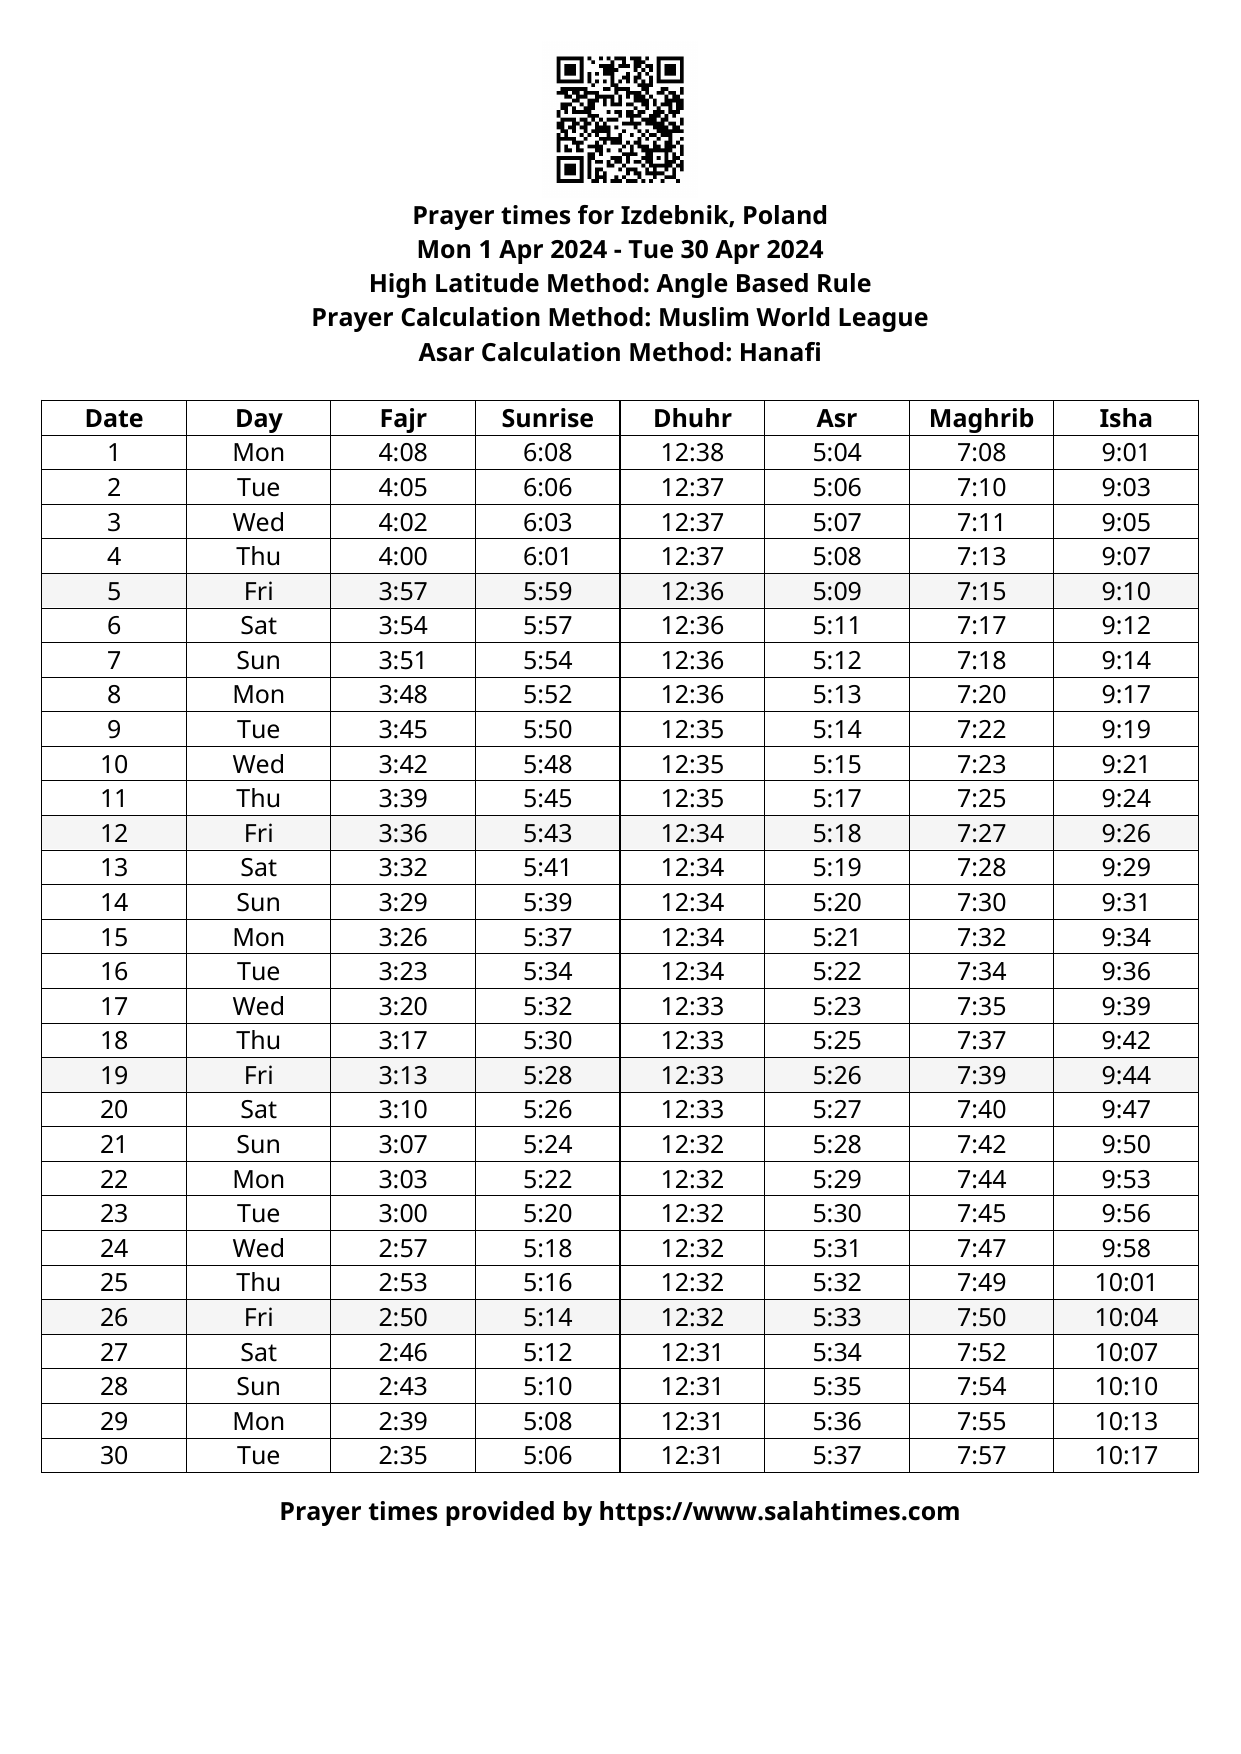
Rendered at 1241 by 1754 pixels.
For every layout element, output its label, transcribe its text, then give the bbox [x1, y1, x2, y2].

table_cell 9:19 [1054, 712, 1198, 746]
table_cell 9:21 [1054, 747, 1198, 780]
table_cell 3:10 [331, 1093, 475, 1126]
table_cell 7:55 [910, 1404, 1053, 1437]
table_cell 5:04 [765, 436, 909, 469]
table_cell 3:51 [331, 643, 475, 677]
table_cell 1 [42, 436, 186, 469]
table_cell 7:17 [910, 609, 1053, 642]
table_cell 7:32 [910, 920, 1053, 953]
table_cell 12:32 [621, 1266, 764, 1299]
table_cell 5:33 [765, 1300, 909, 1334]
table_cell 7:34 [910, 954, 1053, 988]
table_cell 7:52 [910, 1335, 1053, 1368]
table_cell Sun [187, 1369, 330, 1403]
table_cell 9:36 [1054, 954, 1198, 988]
table_cell 5:15 [765, 747, 909, 780]
table_cell 9:12 [1054, 609, 1198, 642]
table_cell 9:42 [1054, 1024, 1198, 1057]
table_cell 5:17 [765, 781, 909, 815]
table_cell 5:32 [476, 989, 619, 1022]
table_cell 5:30 [765, 1196, 909, 1230]
table_cell 5:22 [765, 954, 909, 988]
table_cell 8 [42, 678, 186, 711]
table_cell 19 [42, 1058, 186, 1092]
table_cell 7:45 [910, 1196, 1053, 1230]
table_cell 3:32 [331, 851, 475, 884]
table_cell 7:40 [910, 1093, 1053, 1126]
table_cell 5:22 [476, 1162, 619, 1195]
table_cell 5:50 [476, 712, 619, 746]
table_cell 9:14 [1054, 643, 1198, 677]
table_cell 3 [42, 505, 186, 538]
table_cell 5:57 [476, 609, 619, 642]
table_cell 2:39 [331, 1404, 475, 1437]
table_cell 5:31 [765, 1231, 909, 1264]
table_cell 7 [42, 643, 186, 677]
table_cell 13 [42, 851, 186, 884]
table_cell 7:15 [910, 574, 1053, 607]
table_cell 7:23 [910, 747, 1053, 780]
table_cell Mon [187, 678, 330, 711]
table_cell 7:49 [910, 1266, 1053, 1299]
table_header Dhuhr [621, 401, 764, 434]
picture [542, 41, 699, 198]
table_cell 12:31 [621, 1404, 764, 1437]
table_cell 5:36 [765, 1404, 909, 1437]
table_cell 12:34 [621, 885, 764, 919]
table_cell Tue [187, 1439, 330, 1472]
table_cell Thu [187, 781, 330, 815]
table_cell 9:53 [1054, 1162, 1198, 1195]
table_cell 12:38 [621, 436, 764, 469]
table_cell 7:27 [910, 816, 1053, 849]
table_cell 6:06 [476, 470, 619, 504]
table_cell Fri [187, 574, 330, 607]
table_cell 5:11 [765, 609, 909, 642]
table_cell 28 [42, 1369, 186, 1403]
table_header Fajr [331, 401, 475, 434]
table_cell 5:10 [476, 1369, 619, 1403]
table_cell 9:58 [1054, 1231, 1198, 1264]
table_cell 12:36 [621, 678, 764, 711]
table_cell 4:02 [331, 505, 475, 538]
table_cell 12:37 [621, 539, 764, 573]
table_cell Mon [187, 1404, 330, 1437]
table_cell 7:39 [910, 1058, 1053, 1092]
table_cell 21 [42, 1127, 186, 1161]
table_cell 11 [42, 781, 186, 815]
table_cell 12:33 [621, 1024, 764, 1057]
table_cell 5:27 [765, 1093, 909, 1126]
table_cell 3:39 [331, 781, 475, 815]
table_cell 6 [42, 609, 186, 642]
table_cell 12:35 [621, 712, 764, 746]
table_cell 10:17 [1054, 1439, 1198, 1472]
table_cell 3:54 [331, 609, 475, 642]
table_cell 12:31 [621, 1439, 764, 1472]
table_cell 2 [42, 470, 186, 504]
table_cell 10 [42, 747, 186, 780]
table_cell 5:07 [765, 505, 909, 538]
table_cell 20 [42, 1093, 186, 1126]
table_cell 7:47 [910, 1231, 1053, 1264]
table_cell 3:48 [331, 678, 475, 711]
text Prayer Calculation Method: Muslim World League [42, 300, 1198, 334]
table_cell 12:34 [621, 816, 764, 849]
table_cell 3:42 [331, 747, 475, 780]
table_cell 5:54 [476, 643, 619, 677]
table_cell 16 [42, 954, 186, 988]
table_cell 7:35 [910, 989, 1053, 1022]
table_cell 3:17 [331, 1024, 475, 1057]
table_cell 7:20 [910, 678, 1053, 711]
table_cell 5:37 [476, 920, 619, 953]
table_cell 5:48 [476, 747, 619, 780]
table_cell 5:23 [765, 989, 909, 1022]
table_cell 7:25 [910, 781, 1053, 815]
table_cell 5:06 [476, 1439, 619, 1472]
table_cell 2:46 [331, 1335, 475, 1368]
table_cell 25 [42, 1266, 186, 1299]
table_cell Sat [187, 1093, 330, 1126]
table_cell 7:37 [910, 1024, 1053, 1057]
table_cell 12:33 [621, 1058, 764, 1092]
table_cell 5:18 [476, 1231, 619, 1264]
table_cell 18 [42, 1024, 186, 1057]
table_cell 9:56 [1054, 1196, 1198, 1230]
table_cell Mon [187, 920, 330, 953]
table_cell Tue [187, 954, 330, 988]
table_cell 12:35 [621, 747, 764, 780]
text Mon 1 Apr 2024 - Tue 30 Apr 2024 [42, 232, 1198, 266]
table_cell 12:34 [621, 920, 764, 953]
table_cell 3:26 [331, 920, 475, 953]
table_cell Thu [187, 1024, 330, 1057]
table_cell 2:35 [331, 1439, 475, 1472]
table_cell 12:35 [621, 781, 764, 815]
table_header Isha [1054, 401, 1198, 434]
table_cell 9:10 [1054, 574, 1198, 607]
table_cell Sun [187, 643, 330, 677]
table_cell 9:17 [1054, 678, 1198, 711]
table_cell 3:45 [331, 712, 475, 746]
table_cell 5:26 [476, 1093, 619, 1126]
table_cell Tue [187, 1196, 330, 1230]
table_cell 5:37 [765, 1439, 909, 1472]
table_cell 5:09 [765, 574, 909, 607]
table_cell 26 [42, 1300, 186, 1334]
table_cell 5:45 [476, 781, 619, 815]
table_cell 15 [42, 920, 186, 953]
table_cell 10:13 [1054, 1404, 1198, 1437]
table_cell 7:50 [910, 1300, 1053, 1334]
table_cell 9:07 [1054, 539, 1198, 573]
table_cell 5:16 [476, 1266, 619, 1299]
table_cell 3:03 [331, 1162, 475, 1195]
table_cell 12:32 [621, 1196, 764, 1230]
table_cell Wed [187, 989, 330, 1022]
table_cell 6:03 [476, 505, 619, 538]
table_cell 4:00 [331, 539, 475, 573]
table_cell 5:59 [476, 574, 619, 607]
table_cell 5:34 [765, 1335, 909, 1368]
table_cell Thu [187, 539, 330, 573]
table_cell 3:13 [331, 1058, 475, 1092]
table_cell 5:20 [765, 885, 909, 919]
table_cell Wed [187, 505, 330, 538]
table_cell 5:14 [476, 1300, 619, 1334]
table_cell 12:36 [621, 643, 764, 677]
table_header Day [187, 401, 330, 434]
table_cell 7:44 [910, 1162, 1053, 1195]
table_cell 2:57 [331, 1231, 475, 1264]
table_cell 5 [42, 574, 186, 607]
table_cell 22 [42, 1162, 186, 1195]
table_header Sunrise [476, 401, 619, 434]
table_cell 5:14 [765, 712, 909, 746]
table_cell Fri [187, 1300, 330, 1334]
table_cell 6:08 [476, 436, 619, 469]
table_cell Mon [187, 436, 330, 469]
table_cell 27 [42, 1335, 186, 1368]
table_cell Fri [187, 816, 330, 849]
table_cell Sat [187, 851, 330, 884]
table_header Maghrib [910, 401, 1053, 434]
table_cell 9:01 [1054, 436, 1198, 469]
table_cell 9:24 [1054, 781, 1198, 815]
table_header Asr [765, 401, 909, 434]
table_cell 5:12 [765, 643, 909, 677]
table_cell 12:34 [621, 954, 764, 988]
table_cell 9:03 [1054, 470, 1198, 504]
table_cell 12:34 [621, 851, 764, 884]
table_cell 12:31 [621, 1335, 764, 1368]
table_cell Sat [187, 1335, 330, 1368]
table_cell 7:22 [910, 712, 1053, 746]
table_cell 10:04 [1054, 1300, 1198, 1334]
table_cell 12:32 [621, 1231, 764, 1264]
table_cell Thu [187, 1266, 330, 1299]
table_cell 12:32 [621, 1127, 764, 1161]
table_cell 9 [42, 712, 186, 746]
table_cell 10:01 [1054, 1266, 1198, 1299]
table_cell 5:06 [765, 470, 909, 504]
table_cell 5:28 [765, 1127, 909, 1161]
table_cell 9:26 [1054, 816, 1198, 849]
table_cell 12:32 [621, 1162, 764, 1195]
table_cell 12:31 [621, 1369, 764, 1403]
table_cell 2:53 [331, 1266, 475, 1299]
table_cell 9:39 [1054, 989, 1198, 1022]
table_cell 5:12 [476, 1335, 619, 1368]
table_cell Wed [187, 747, 330, 780]
table_cell 10:10 [1054, 1369, 1198, 1403]
table_cell 29 [42, 1404, 186, 1437]
table_cell 5:35 [765, 1369, 909, 1403]
table_cell 5:13 [765, 678, 909, 711]
table_cell 30 [42, 1439, 186, 1472]
table_cell 5:39 [476, 885, 619, 919]
table_cell 12:37 [621, 505, 764, 538]
table_cell 2:43 [331, 1369, 475, 1403]
table_cell 7:57 [910, 1439, 1053, 1472]
table_cell 9:44 [1054, 1058, 1198, 1092]
table_cell 3:20 [331, 989, 475, 1022]
table_cell 5:28 [476, 1058, 619, 1092]
table_cell Sun [187, 885, 330, 919]
table_cell 3:23 [331, 954, 475, 988]
table_cell 5:21 [765, 920, 909, 953]
table_cell 5:18 [765, 816, 909, 849]
table_cell 3:57 [331, 574, 475, 607]
table_cell 6:01 [476, 539, 619, 573]
table_cell 9:34 [1054, 920, 1198, 953]
table_cell 5:20 [476, 1196, 619, 1230]
text Asar Calculation Method: Hanafi [42, 334, 1198, 368]
table_cell 9:31 [1054, 885, 1198, 919]
table_cell Tue [187, 712, 330, 746]
table_cell 5:19 [765, 851, 909, 884]
table_cell 5:52 [476, 678, 619, 711]
table_cell 4 [42, 539, 186, 573]
table_cell 5:08 [476, 1404, 619, 1437]
table_cell 5:34 [476, 954, 619, 988]
table_cell 7:30 [910, 885, 1053, 919]
table_cell Fri [187, 1058, 330, 1092]
text High Latitude Method: Angle Based Rule [42, 266, 1198, 300]
table_cell 4:08 [331, 436, 475, 469]
table_cell 5:26 [765, 1058, 909, 1092]
table_cell 7:28 [910, 851, 1053, 884]
table_cell 5:43 [476, 816, 619, 849]
table_cell 12 [42, 816, 186, 849]
table_cell 5:08 [765, 539, 909, 573]
table_cell Sun [187, 1127, 330, 1161]
table_cell 7:10 [910, 470, 1053, 504]
table_cell 7:18 [910, 643, 1053, 677]
table_cell 7:13 [910, 539, 1053, 573]
text Prayer times provided by https://www.salahtimes.com [42, 1494, 1198, 1528]
table_cell 7:54 [910, 1369, 1053, 1403]
table_cell Tue [187, 470, 330, 504]
table_cell 9:05 [1054, 505, 1198, 538]
table_cell 10:07 [1054, 1335, 1198, 1368]
table_cell 12:36 [621, 609, 764, 642]
table_cell 9:50 [1054, 1127, 1198, 1161]
table_cell 5:41 [476, 851, 619, 884]
table_cell 3:07 [331, 1127, 475, 1161]
table_cell Sat [187, 609, 330, 642]
table_cell 5:24 [476, 1127, 619, 1161]
table_cell 7:11 [910, 505, 1053, 538]
table_cell 7:08 [910, 436, 1053, 469]
table_cell 12:33 [621, 989, 764, 1022]
table_cell 14 [42, 885, 186, 919]
table_cell 5:29 [765, 1162, 909, 1195]
table_cell 3:29 [331, 885, 475, 919]
table_cell 9:29 [1054, 851, 1198, 884]
table_cell 4:05 [331, 470, 475, 504]
table_cell 17 [42, 989, 186, 1022]
table_cell 9:47 [1054, 1093, 1198, 1126]
text Prayer times for Izdebnik, Poland [42, 198, 1198, 232]
table_cell Mon [187, 1162, 330, 1195]
table_header Date [42, 401, 186, 434]
table_cell 3:36 [331, 816, 475, 849]
table_cell 7:42 [910, 1127, 1053, 1161]
table_cell 3:00 [331, 1196, 475, 1230]
table_cell 5:30 [476, 1024, 619, 1057]
table_cell 5:32 [765, 1266, 909, 1299]
table_cell 12:32 [621, 1300, 764, 1334]
table_cell Wed [187, 1231, 330, 1264]
table_cell 5:25 [765, 1024, 909, 1057]
table_cell 12:36 [621, 574, 764, 607]
table_cell 2:50 [331, 1300, 475, 1334]
table_cell 23 [42, 1196, 186, 1230]
table_cell 12:37 [621, 470, 764, 504]
table_cell 24 [42, 1231, 186, 1264]
table_cell 12:33 [621, 1093, 764, 1126]
